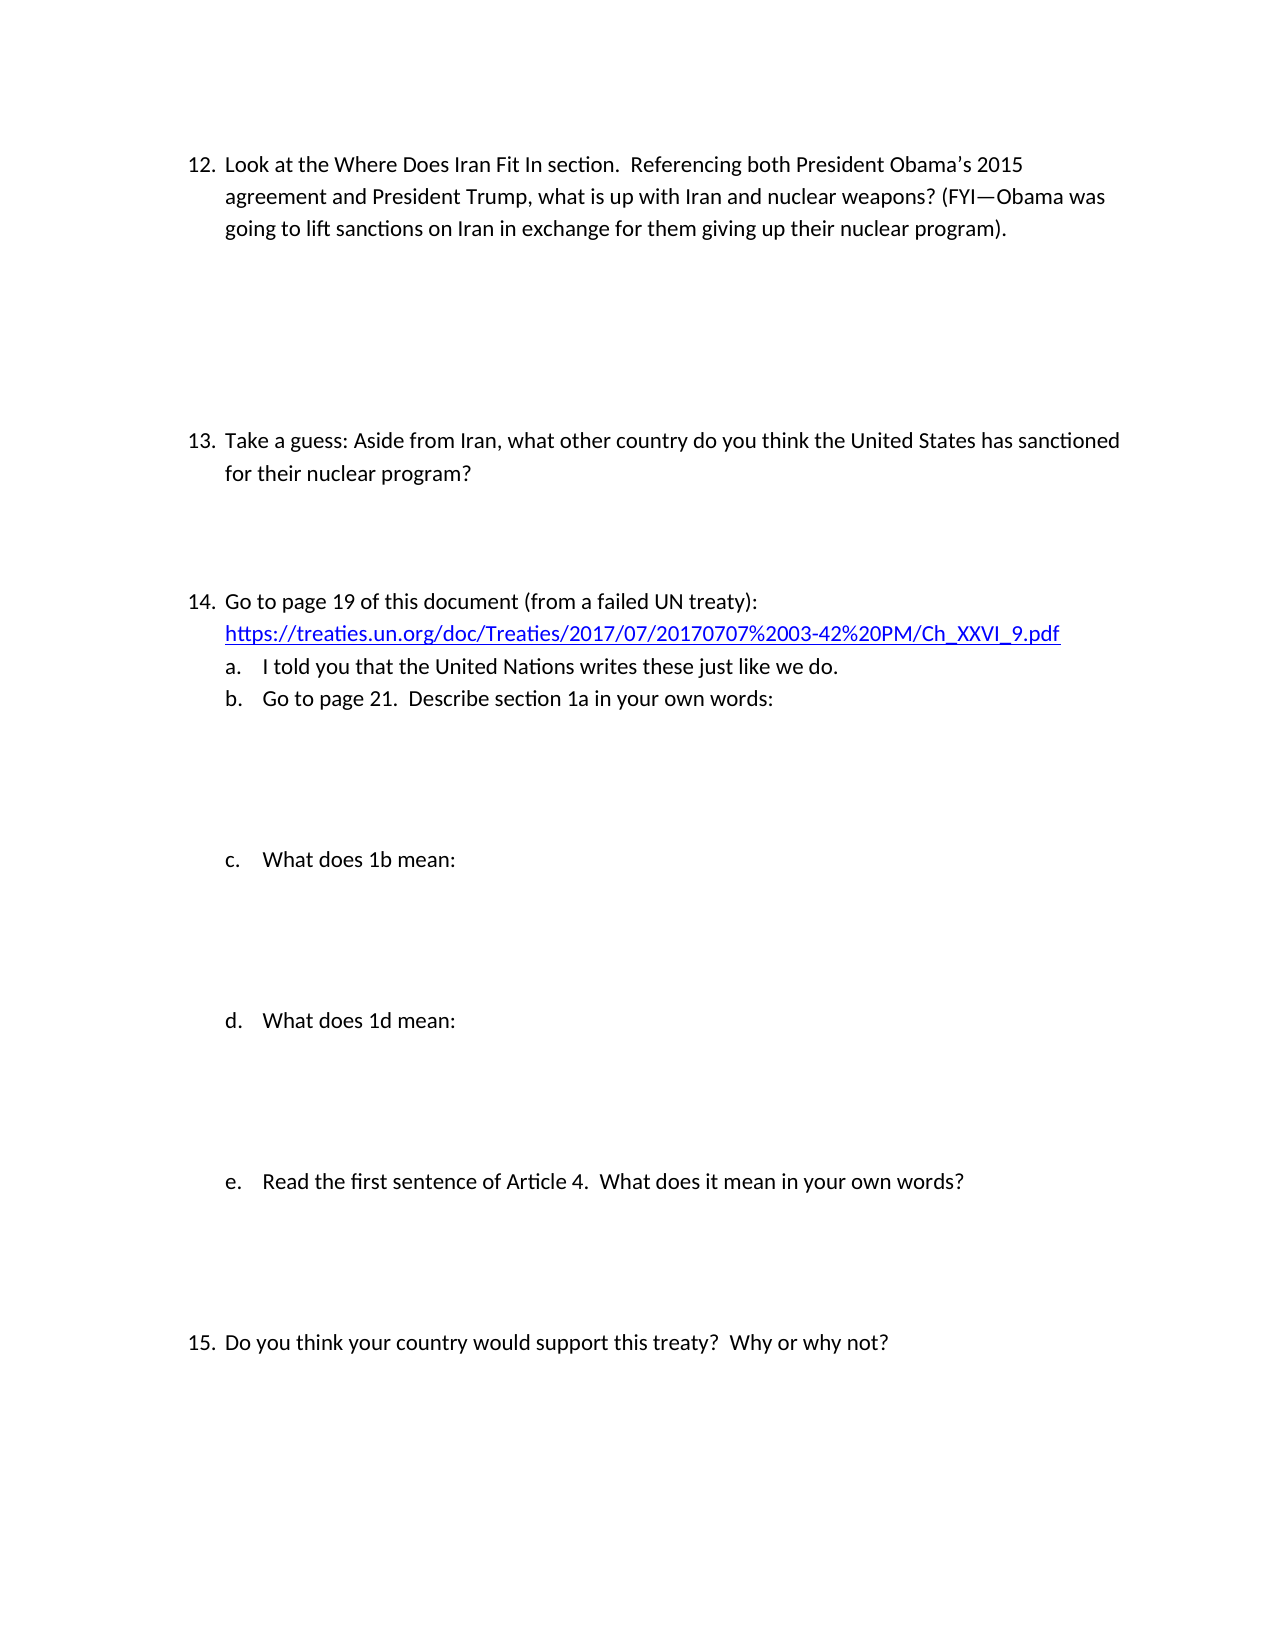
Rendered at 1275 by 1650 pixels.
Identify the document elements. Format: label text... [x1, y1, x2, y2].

list Go to page 19 of this document (from a failed UN treaty): https://treaties.un.org/doc/Treaties/2017/07/20170707%2003-42%20PM/Ch_XXVI_9.pdf [187, 587, 1125, 648]
list Go to page 21. Describe section 1a in your own words: [225, 684, 1125, 712]
list What does 1b mean: [225, 845, 1125, 873]
list Take a guess: Aside from Iran, what other country do you think the United States has sanctioned for their nuclear program? [187, 426, 1125, 487]
list What does 1d mean: [225, 1006, 1125, 1034]
list I told you that the United Nations writes these just like we do. [225, 652, 1125, 680]
list Read the first sentence of Article 4. What does it mean in your own words? [225, 1167, 1125, 1195]
list Do you think your country would support this treaty? Why or why not? [187, 1328, 1125, 1356]
list Look at the Where Does Iran Fit In section. Referencing both President Obama’s 2015 agreement and President Trump, what is up with Iran and nuclear weapons? (FYI—Obama was going to lift sanctions on Iran in exchange for them giving up their nuclear program). [187, 150, 1125, 242]
